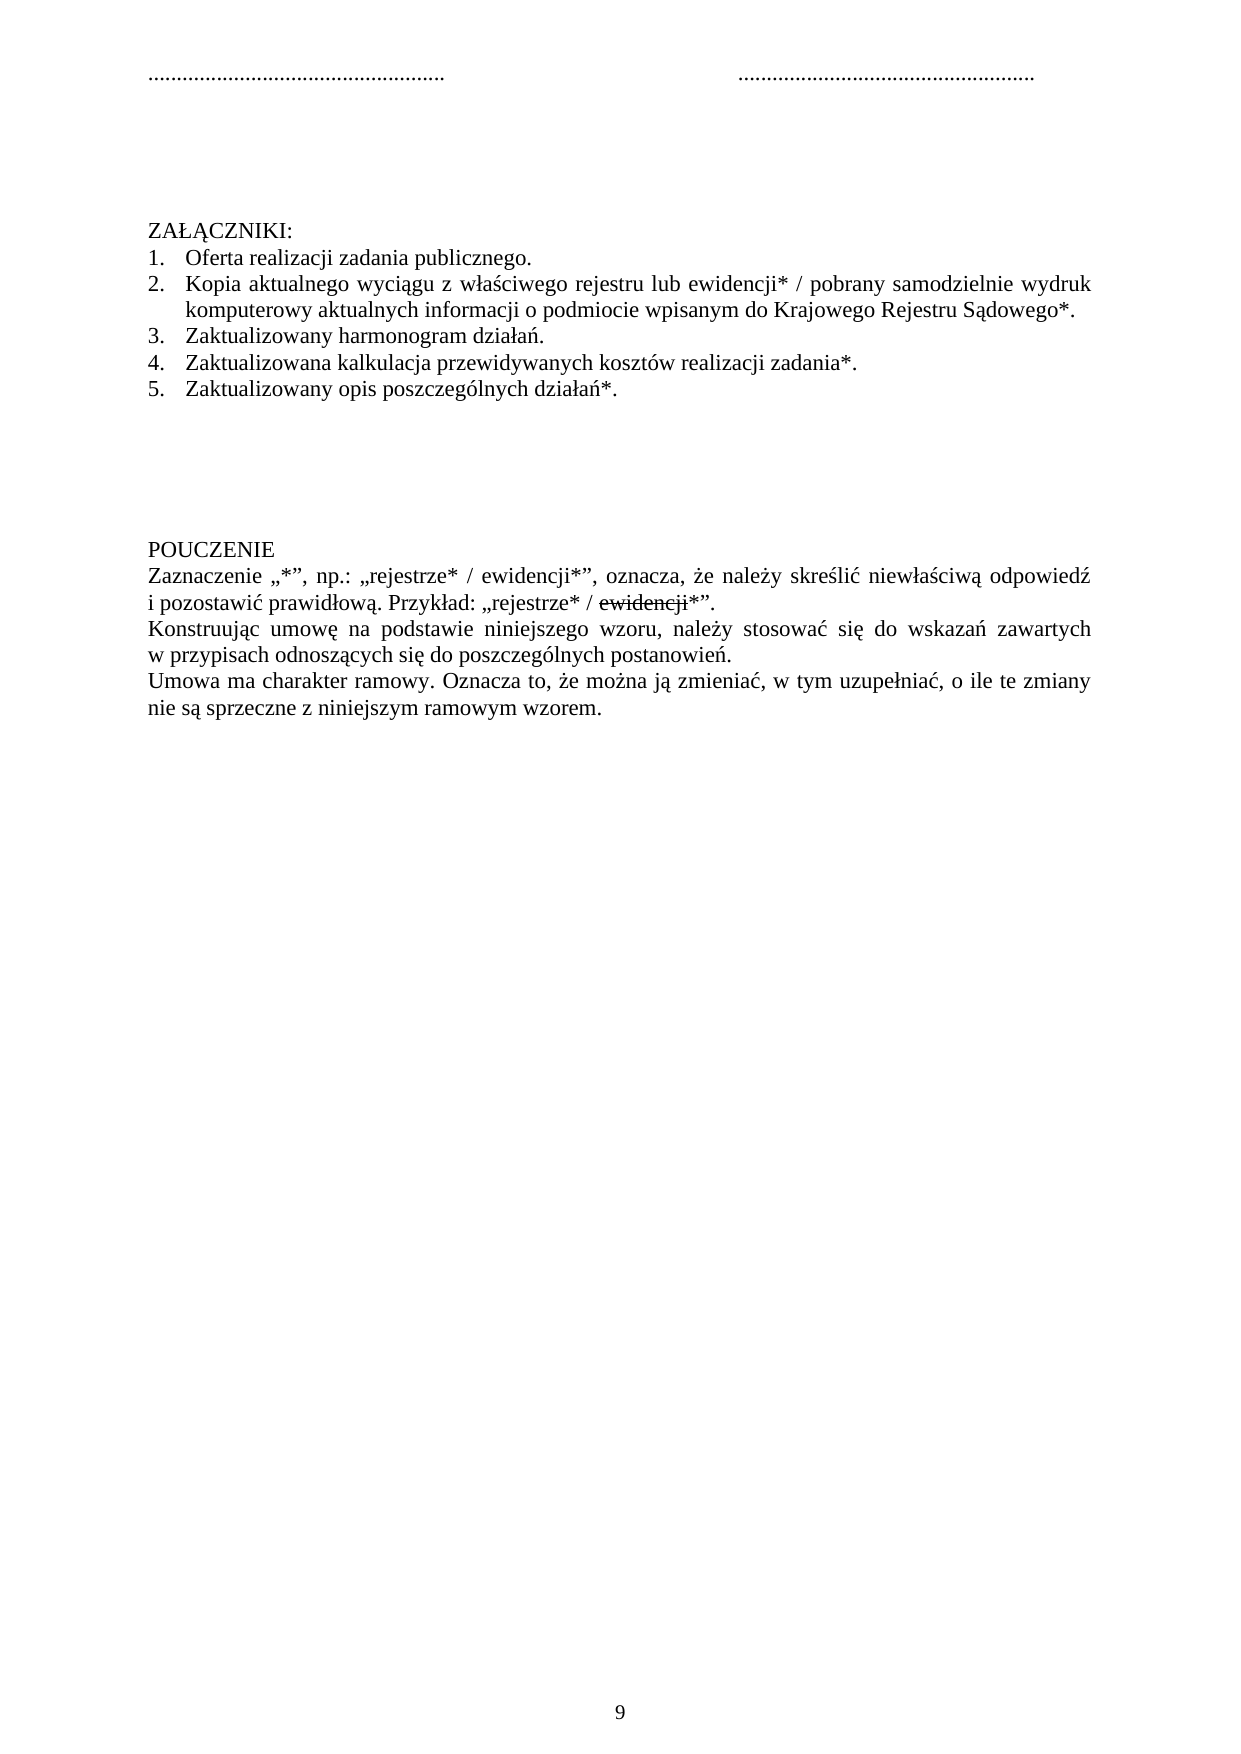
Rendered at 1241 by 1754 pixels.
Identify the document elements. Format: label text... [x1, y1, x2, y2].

text Umowa ma charakter ramowy. Oznacza to, że można ją zmieniać, w tym uzupełniać, o ile te zmiany nie są sprzeczne z niniejszym ramowym wzorem. [148, 668, 1092, 720]
text .................................................... .................................................... [148, 59, 1092, 85]
list Zaktualizowana kalkulacja przewidywanych kosztów realizacji zadania*. [148, 349, 1092, 375]
list Zaktualizowany harmonogram działań. [148, 323, 1092, 349]
text Konstruując umowę na podstawie niniejszego wzoru, należy stosować się do wskazań zawartych w przypisach odnoszących się do poszczególnych postanowień. [148, 615, 1092, 668]
text POUCZENIE [148, 536, 1092, 562]
list Oferta realizacji zadania publicznego. [148, 243, 1092, 270]
list Zaktualizowany opis poszczególnych działań*. [148, 375, 1092, 402]
text ZAŁĄCZNIKI: [148, 217, 1092, 243]
list Kopia aktualnego wyciągu z właściwego rejestru lub ewidencji* / pobrany samodzielnie wydruk komputerowy aktualnych informacji o podmiocie wpisanym do Krajowego Rejestru Sądowego*. [148, 270, 1092, 323]
text Zaznaczenie „*”, np.: „rejestrze* / ewidencji*”, oznacza, że należy skreślić niewłaściwą odpowiedź i pozostawić prawidłową. Przykład: „rejestrze* / ewidencji*”. [148, 562, 1092, 615]
